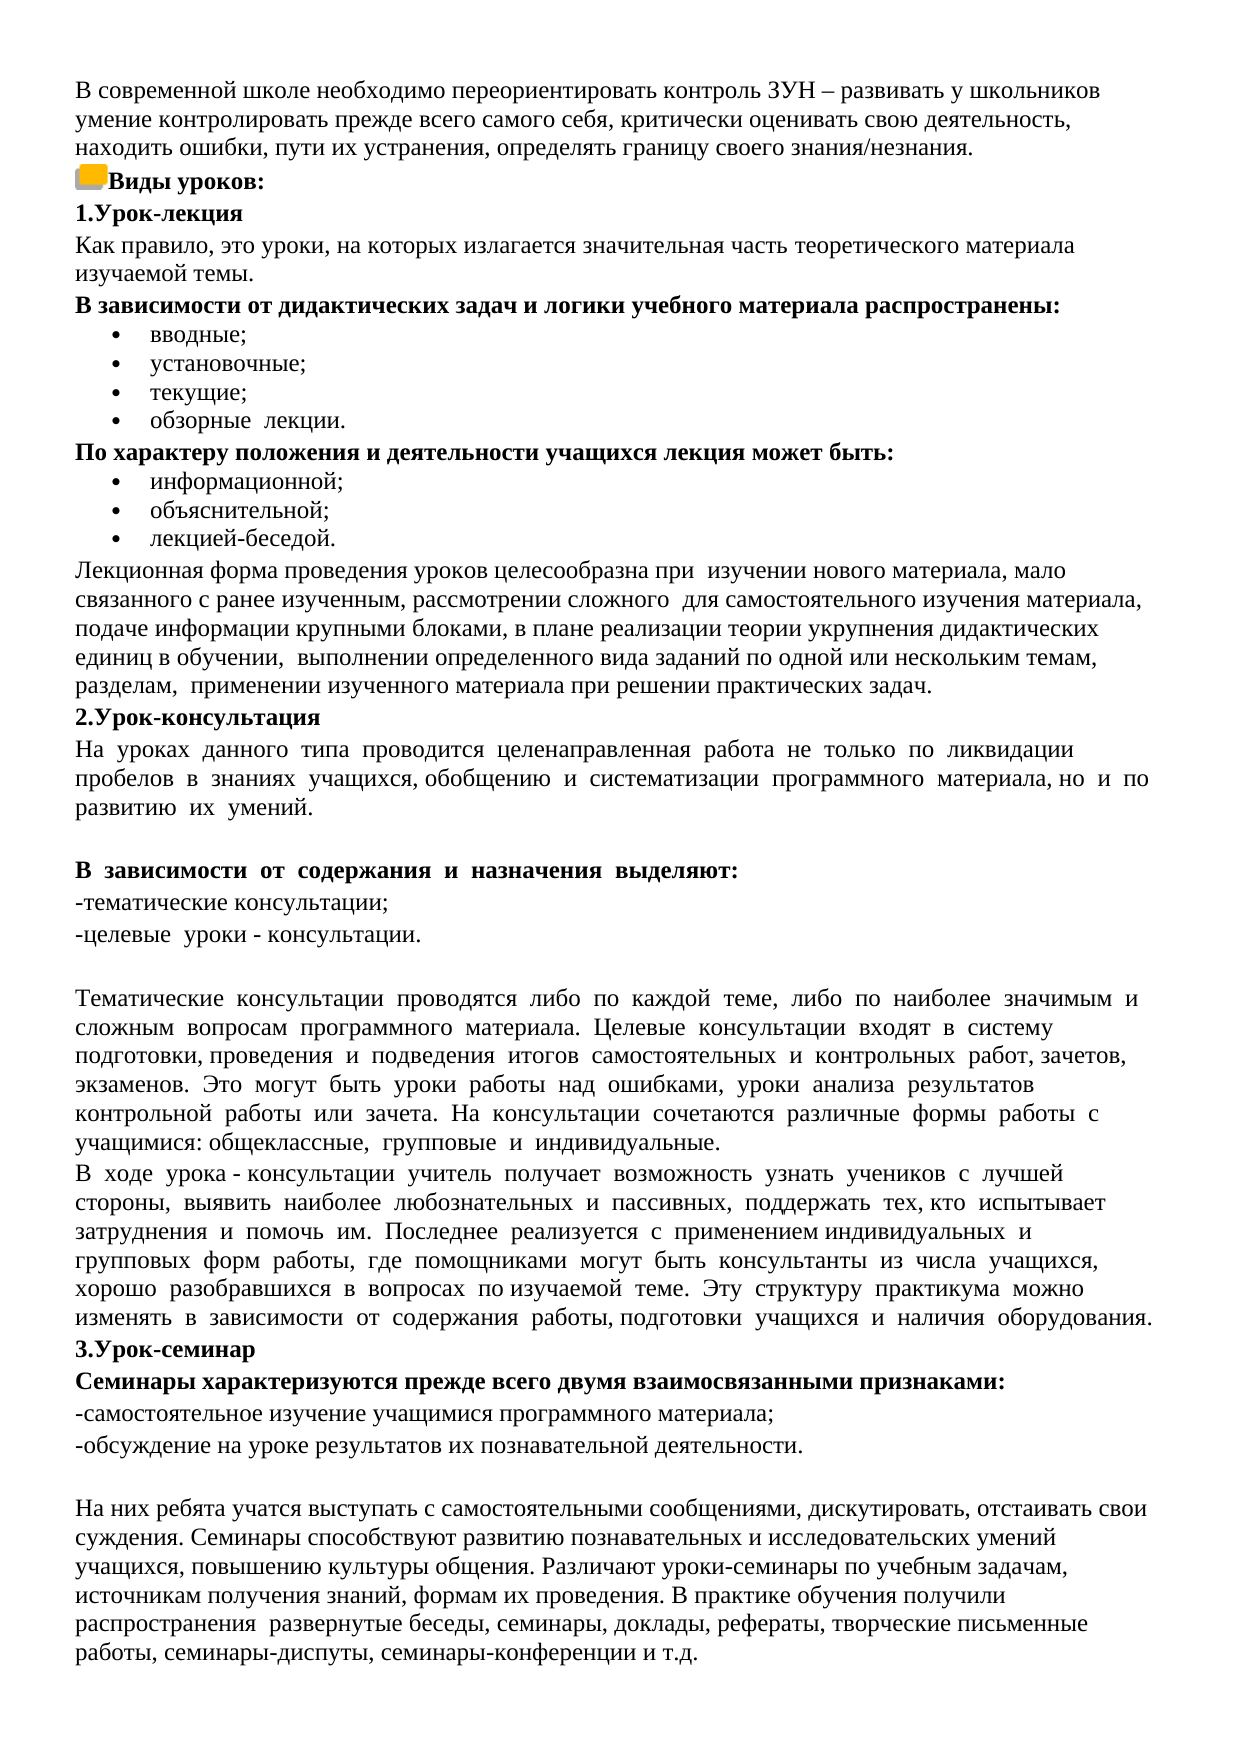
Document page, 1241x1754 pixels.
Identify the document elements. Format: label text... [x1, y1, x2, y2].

text В современной школе необходимо переориентировать контроль ЗУН – развивать у школьников умение контролировать прежде всего самого себя, критически оценивать свою деятельность, находить ошибки, пути их устранения, определять границу своего знания/незнания. [75, 75, 1165, 161]
text -тематические консультации; [75, 887, 1165, 916]
picture [75, 164, 108, 190]
list установочные; [112, 348, 1165, 377]
text 1.Урок-лекция [75, 198, 1165, 227]
list информационной; [112, 466, 1165, 495]
text -целевые уроки - консультации. [75, 919, 1165, 948]
text 2.Урок-консультация [75, 702, 1165, 731]
text В зависимости от дидактических задач и логики учебного материала распространены: [75, 290, 1165, 319]
list текущие; [112, 377, 1165, 405]
text Виды уроков: [75, 164, 1165, 195]
text По характеру положения и деятельности учащихся лекция может быть: [75, 437, 1165, 466]
list лекцией-беседой. [112, 523, 1165, 552]
text На уроках данного типа проводится целенаправленная работа не только по ликвидации пробелов в знаниях учащихся, обобщению и систематизации программного материала, но и по развитию их умений. [75, 734, 1165, 820]
list обзорные лекции. [112, 405, 1165, 434]
text Лекционная форма проведения уроков целесообразна при изучении нового материала, мало связанного с ранее изученным, рассмотрении сложного для самостоятельного изучения материала, подаче информации крупными блоками, в плане реализации теории укрупнения дидактических единиц в обучении, выполнении определенного вида заданий по одной или нескольким темам, разделам, применении изученного материала при решении практических задач. [75, 555, 1165, 699]
text -обсуждение на уроке результатов их познавательной деятельности. [75, 1430, 1165, 1458]
text Семинары характеризуются прежде всего двумя взаимосвязанными признаками: [75, 1366, 1165, 1395]
list объяснительной; [112, 495, 1165, 523]
text 3.Урок-семинар [75, 1334, 1165, 1363]
text В зависимости от содержания и назначения выделяют: [75, 855, 1165, 884]
text Как правило, это уроки, на которых излагается значительная часть теоретического материала изучаемой темы. [75, 230, 1165, 287]
text Тематические консультации проводятся либо по каждой теме, либо по наиболее значимым и сложным вопросам программного материала. Целевые консультации входят в систему подготовки, проведения и подведения итогов самостоятельных и контрольных работ, зачетов, экзаменов. Это могут быть уроки работы над ошибками, уроки анализа результатов контрольной работы или зачета. На консультации сочетаются различные формы работы с учащимися: общеклассные, групповые и индивидуальные. [75, 983, 1165, 1155]
list вводные; [112, 319, 1165, 348]
text -самостоятельное изучение учащимися программного материала; [75, 1398, 1165, 1427]
text На них ребята учатся выступать с самостоятельными сообщениями, дискутировать, отстаивать свои суждения. Семинары способствуют развитию познавательных и исследовательских умений учащихся, повышению культуры общения. Различают уроки-семинары по учебным задачам, источникам получения знаний, формам их проведения. В практике обучения получили распространения развернутые беседы, семинары, доклады, рефераты, творческие письменные работы, семинары-диспуты, семинары-конференции и т.д. [75, 1493, 1165, 1666]
text В ходе урока - консультации учитель получает возможность узнать учеников с лучшей стороны, выявить наиболее любознательных и пассивных, поддержать тех, кто испытывает затруднения и помочь им. Последнее реализуется с применением индивидуальных и групповых форм работы, где помощниками могут быть консультанты из числа учащихся, хорошо разобравшихся в вопросах по изучаемой теме. Эту структуру практикума можно изменять в зависимости от содержания работы, подготовки учащихся и наличия оборудования. [75, 1158, 1165, 1331]
